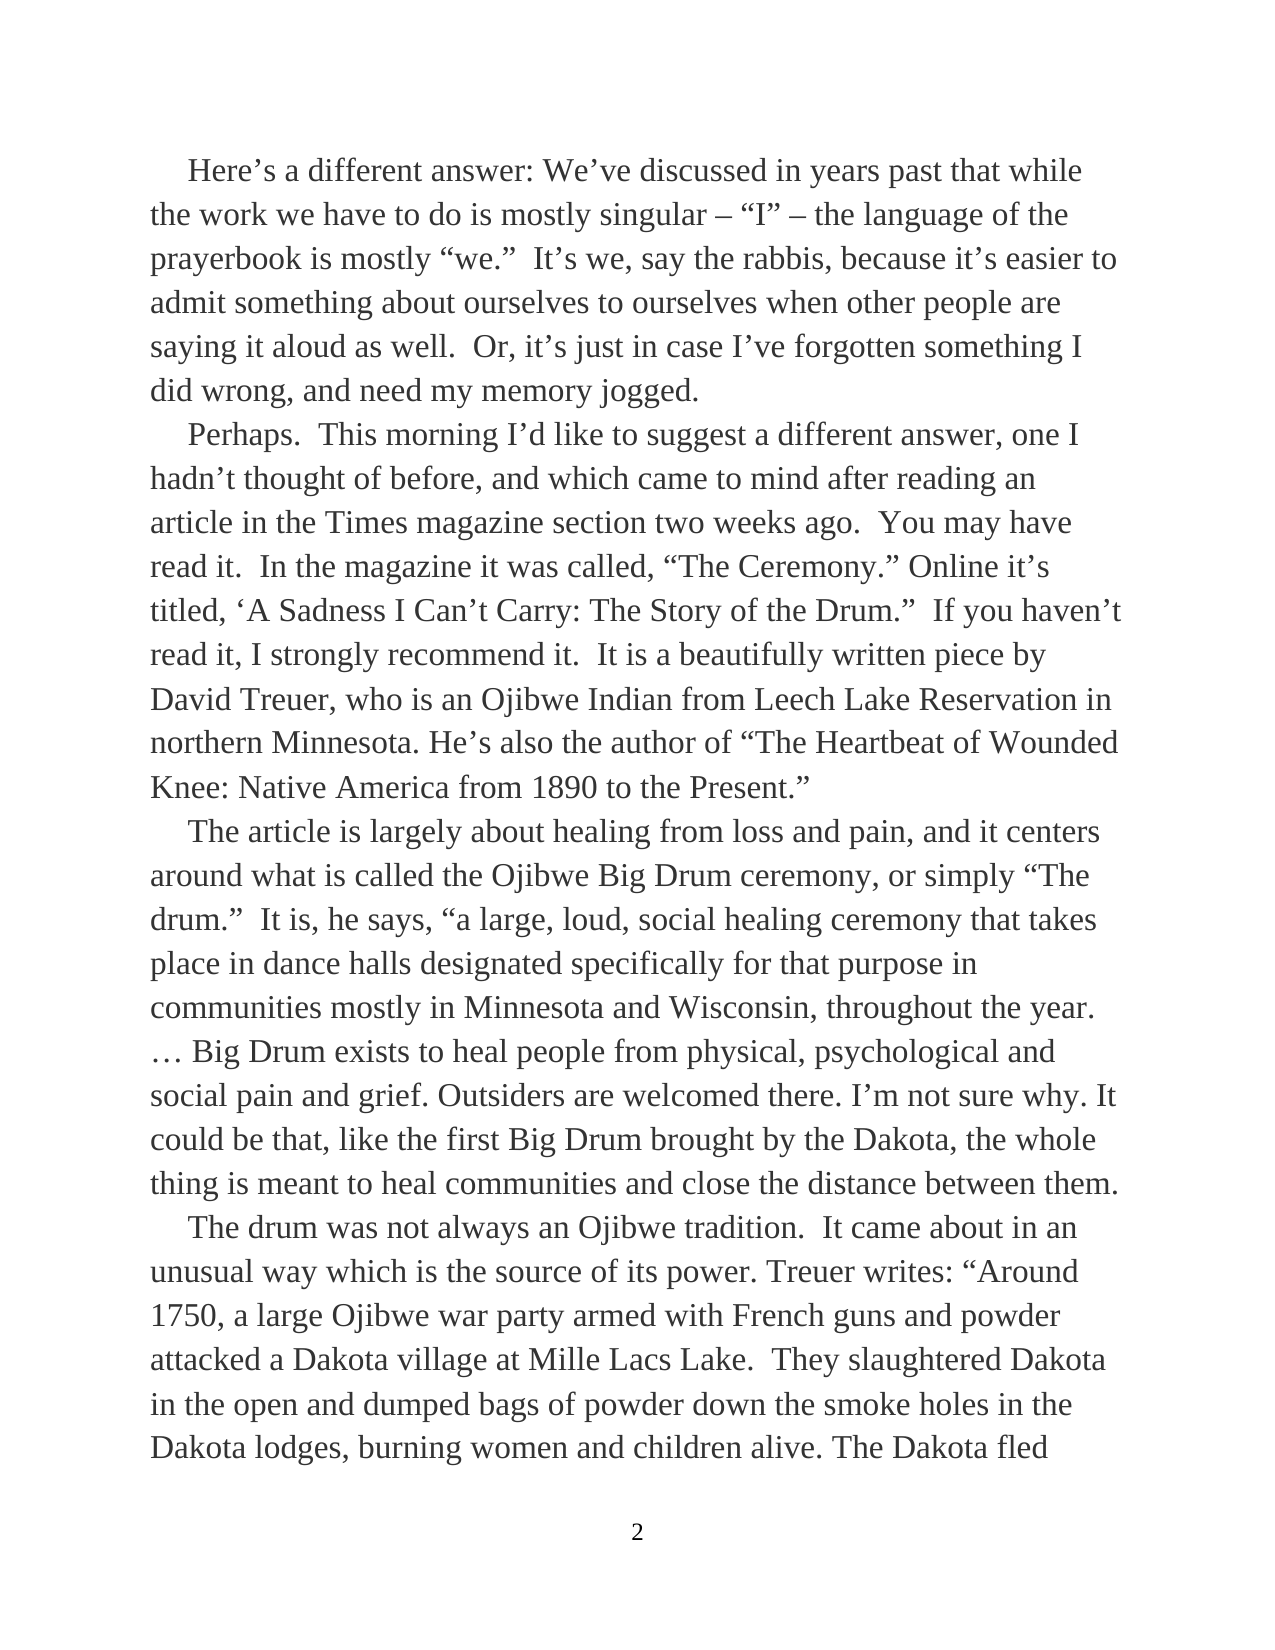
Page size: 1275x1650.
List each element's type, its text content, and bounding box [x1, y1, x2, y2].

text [150, 1207, 1125, 1466]
text Perhaps. This morning I’d like to suggest a different answer, one I hadn’t thought of before, and which came to mind after reading an article in the Times magazine section two weeks ago. You may have read it. In the magazine it was called, “The Ceremony.” Online it’s titled, ‘A Sadness I Can’t Carry: The Story of the Drum.” If you haven’t read it, I strongly recommend it. It is a beautifully written piece by David Treuer, who is an Ojibwe Indian from Leech Lake Reservation in northern Minnesota. He’s also the author of “The Heartbeat of Wounded Knee: Native America from 1890 to the Present.” [150, 414, 1125, 805]
text The article is largely about healing from loss and pain, and it centers around what is called the Ojibwe Big Drum ceremony, or simply “The drum.” It is, he says, “a large, loud, social healing ceremony that takes place in dance halls designated specifically for that purpose in communities mostly in Minnesota and Wisconsin, throughout the year. … Big Drum exists to heal people from physical, psychological and social pain and grief. Outsiders are welcomed there. I’m not sure why. It could be that, like the first Big Drum brought by the Dakota, the whole thing is meant to heal communities and close the distance between them. [150, 811, 1125, 1202]
text Here’s a different answer: We’ve discussed in years past that while the work we have to do is mostly singular – “I” – the language of the prayerbook is mostly “we.” It’s we, say the rabbis, because it’s easier to admit something about ourselves to ourselves when other people are saying it aloud as well. Or, it’s just in case I’ve forgotten something I did wrong, and need my memory jogged. [150, 150, 1125, 409]
